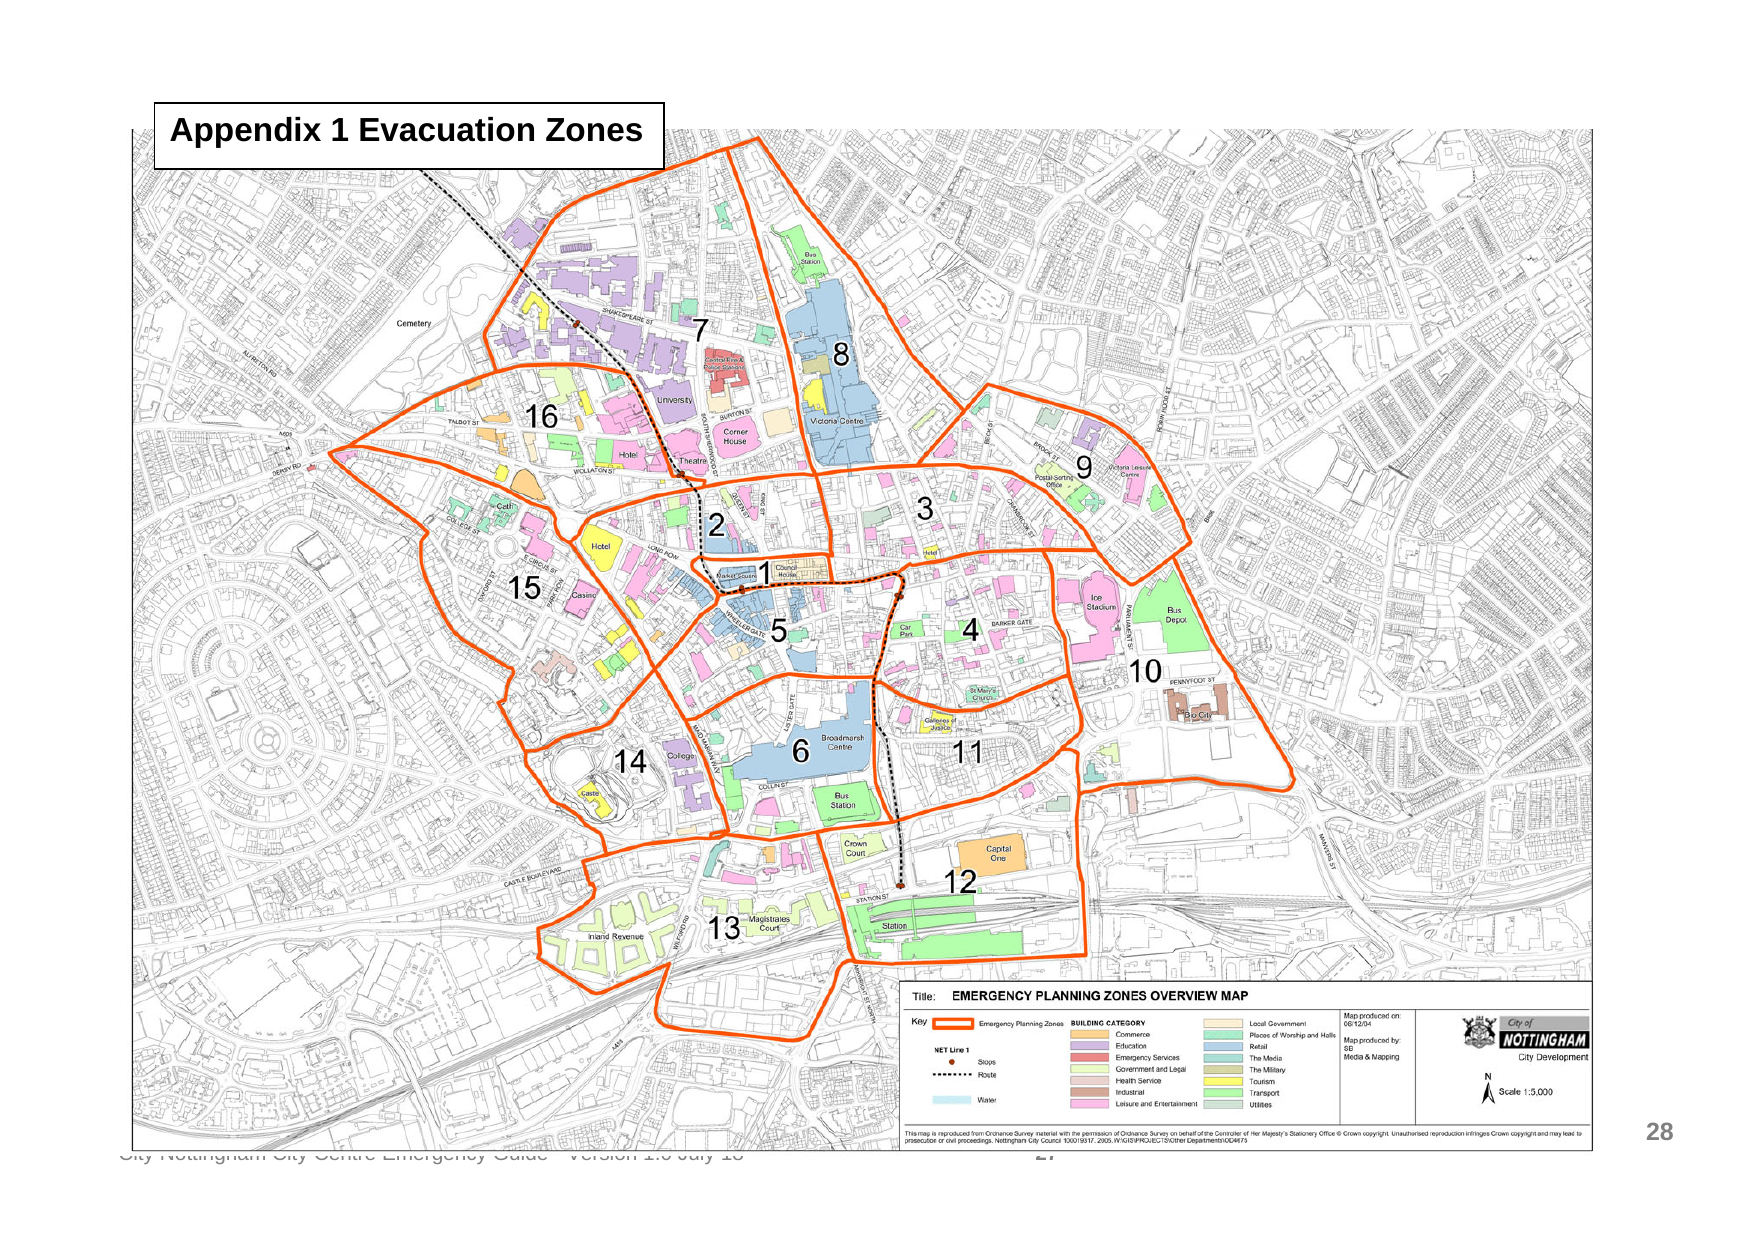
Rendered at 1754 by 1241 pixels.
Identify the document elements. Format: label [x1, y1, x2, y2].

picture [113, 129, 1615, 1156]
